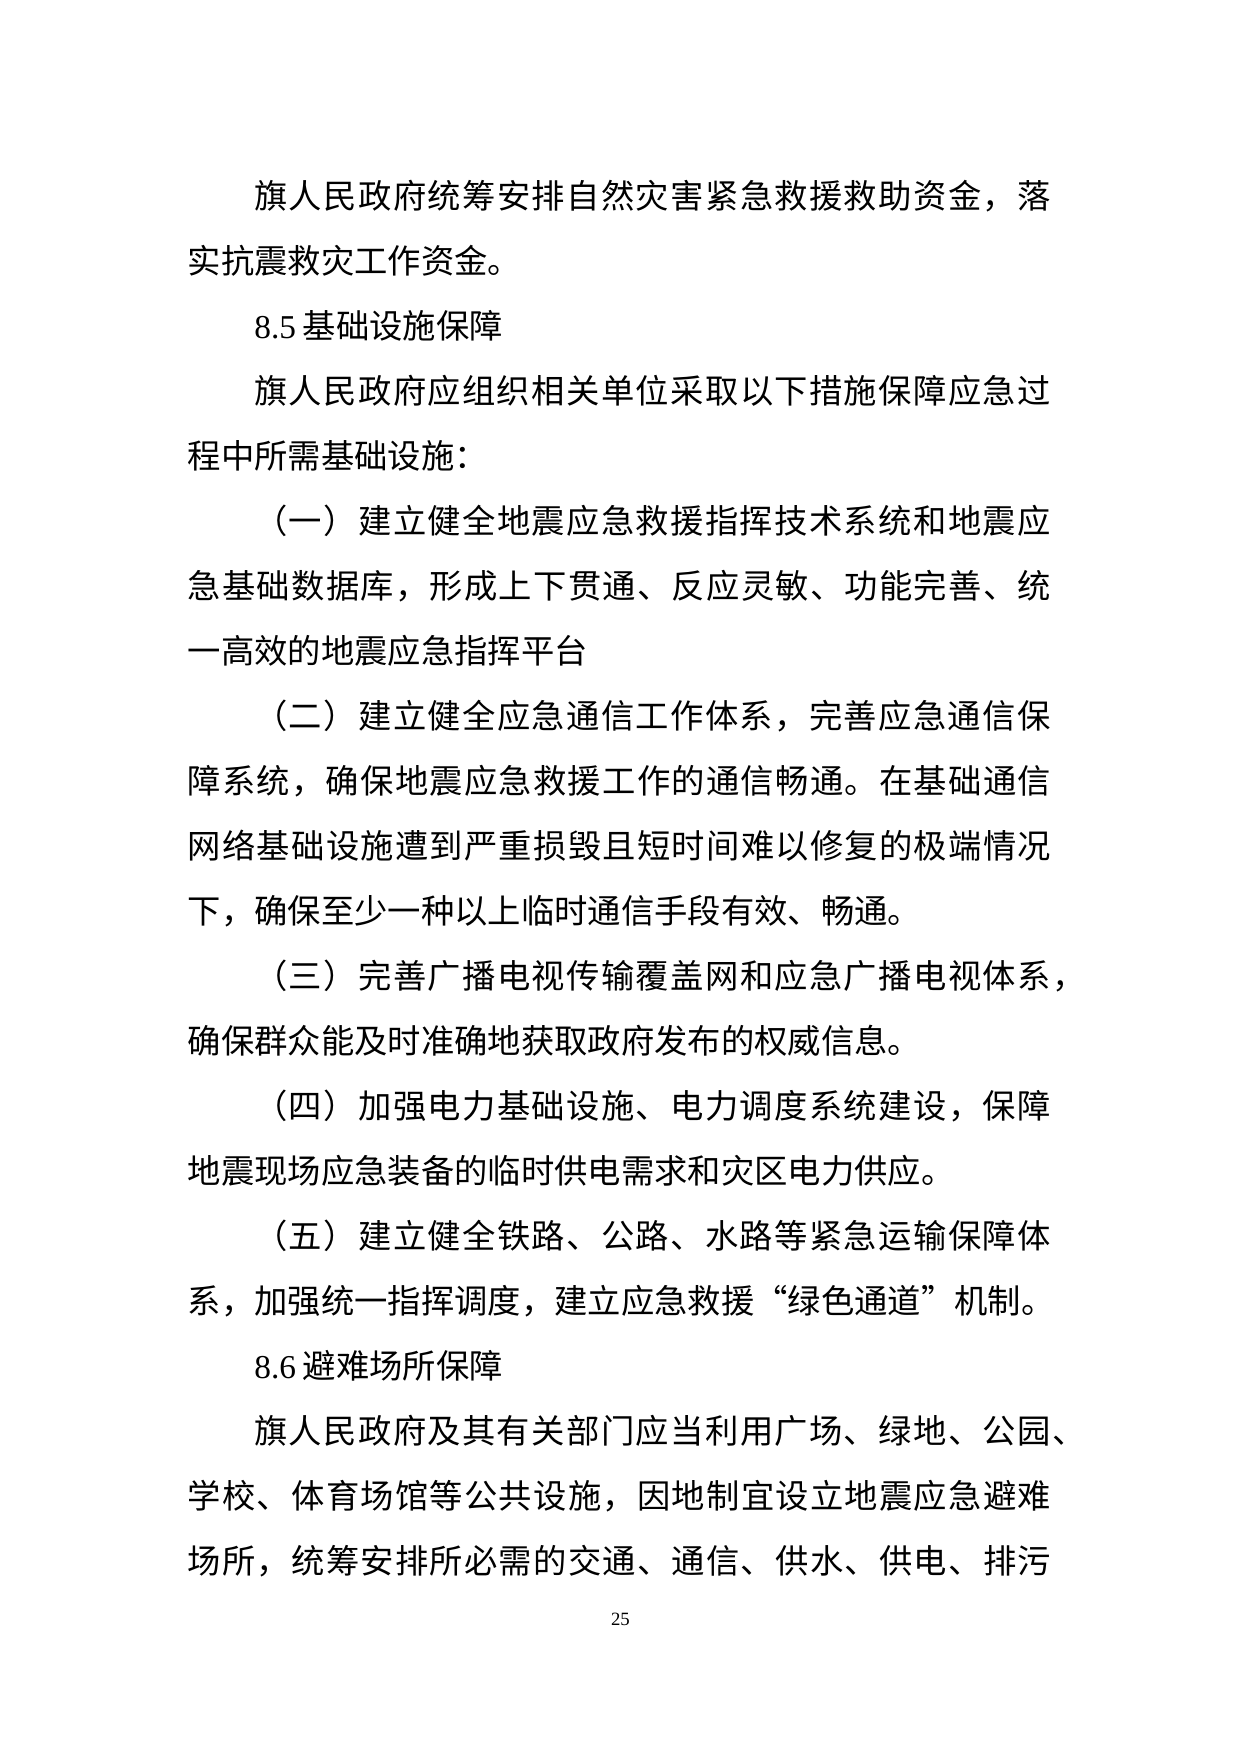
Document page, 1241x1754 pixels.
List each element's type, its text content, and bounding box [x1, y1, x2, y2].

subtitle 8.5基础设施保障 [187, 292, 1053, 357]
text （五）建立健全铁路、公路、水路等紧急运输保障体系，加强统一指挥调度，建立应急救援“绿色通道”机制。 [187, 1202, 1053, 1332]
text （二）建立健全应急通信工作体系，完善应急通信保障系统，确保地震应急救援工作的通信畅通。在基础通信网络基础设施遭到严重损毁且短时间难以修复的极端情况下，确保至少一种以上临时通信手段有效、畅通。 [187, 682, 1053, 942]
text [187, 1397, 1053, 1592]
text （四）加强电力基础设施、电力调度系统建设，保障地震现场应急装备的临时供电需求和灾区电力供应。 [187, 1072, 1053, 1202]
text （一）建立健全地震应急救援指挥技术系统和地震应急基础数据库，形成上下贯通、反应灵敏、功能完善、统一高效的地震应急指挥平台 [187, 487, 1053, 682]
text 旗人民政府统筹安排自然灾害紧急救援救助资金，落实抗震救灾工作资金。 [187, 162, 1053, 292]
text 旗人民政府应组织相关单位采取以下措施保障应急过程中所需基础设施： [187, 357, 1053, 487]
text （三）完善广播电视传输覆盖网和应急广播电视体系，确保群众能及时准确地获取政府发布的权威信息。 [187, 942, 1053, 1072]
subtitle 8.6避难场所保障 [187, 1332, 1053, 1397]
